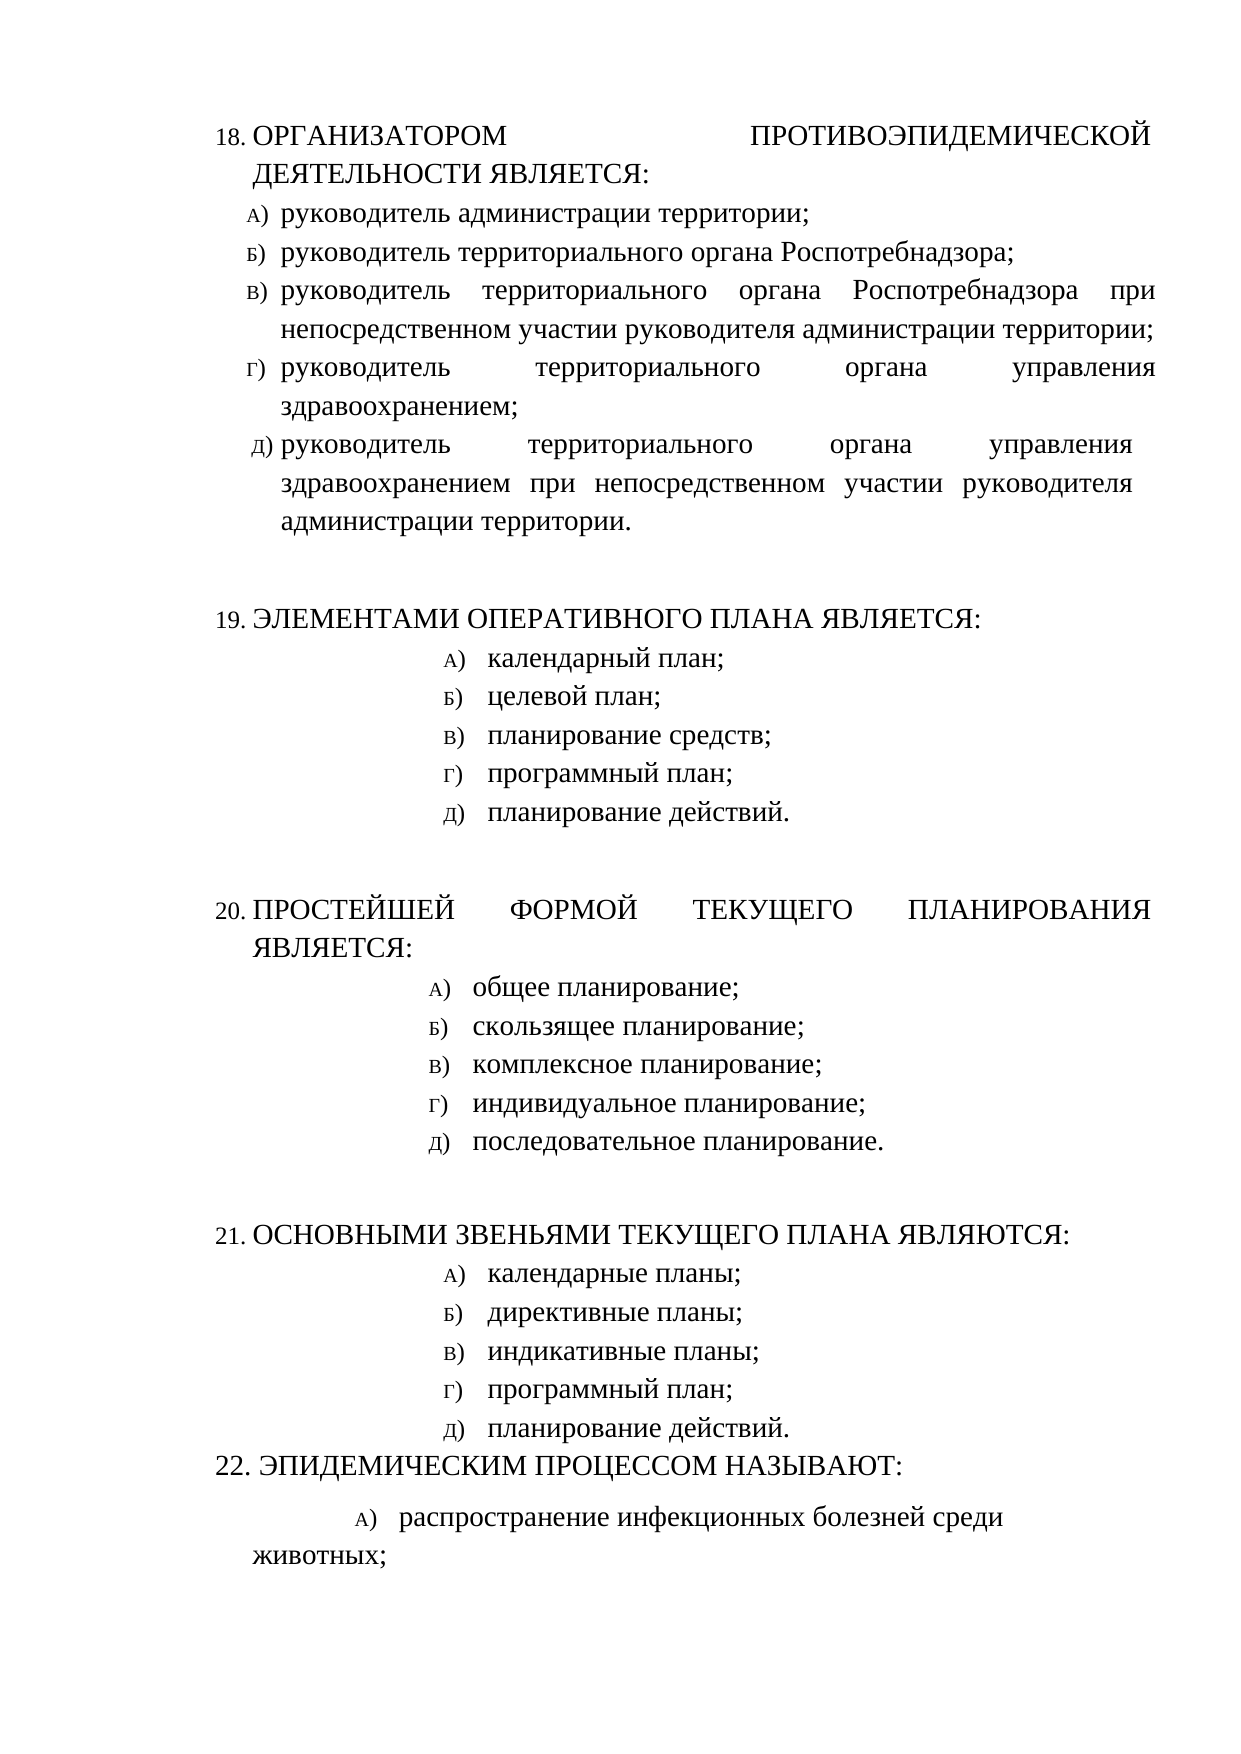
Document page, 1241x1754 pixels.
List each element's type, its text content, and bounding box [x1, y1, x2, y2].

list комплексное планирование; [310, 1046, 1152, 1080]
list руководитель территориального органа Роспотребнадзора; [246, 234, 1156, 267]
list общее планирование; [310, 969, 1152, 1003]
list скользящее планирование; [310, 1008, 1152, 1041]
list программный план; [310, 1371, 1152, 1405]
list директивные планы; [310, 1294, 1152, 1328]
list календарный план; [310, 640, 1152, 673]
list целевой план; [310, 678, 1152, 712]
list планирование действий. [310, 794, 1152, 828]
list индикативные планы; [310, 1333, 1152, 1366]
list распространение инфекционных болезней среди животных; [252, 1499, 1092, 1571]
list планирование средств; [310, 717, 1152, 751]
list Элементами оперативного плана является: [215, 601, 1152, 635]
list руководитель территориального органа Роспотребнадзора при непосредственном участии руководителя администрации территории; [246, 272, 1156, 344]
list календарные планы; [310, 1256, 1152, 1289]
list руководитель администрации территории; [246, 195, 1156, 229]
list руководитель территориального органа управления здравоохранением; [246, 349, 1156, 421]
list Организатором противоэпидемической деятельности является: [215, 118, 1152, 190]
list руководитель территориального органа управления здравоохранением при непосредственном участии руководителя администрации территории. [251, 426, 1133, 537]
list Основными звеньями текущего плана являются: [215, 1217, 1152, 1251]
list программный план; [310, 756, 1152, 789]
list индивидуальное планирование; [310, 1085, 1152, 1118]
list планирование действий. [310, 1410, 1152, 1443]
list Простейшей формой текущего планирования является: [215, 892, 1152, 964]
list последовательное планирование. [310, 1123, 1152, 1157]
list 22. Эпидемическим процессом называют: [215, 1448, 1152, 1482]
